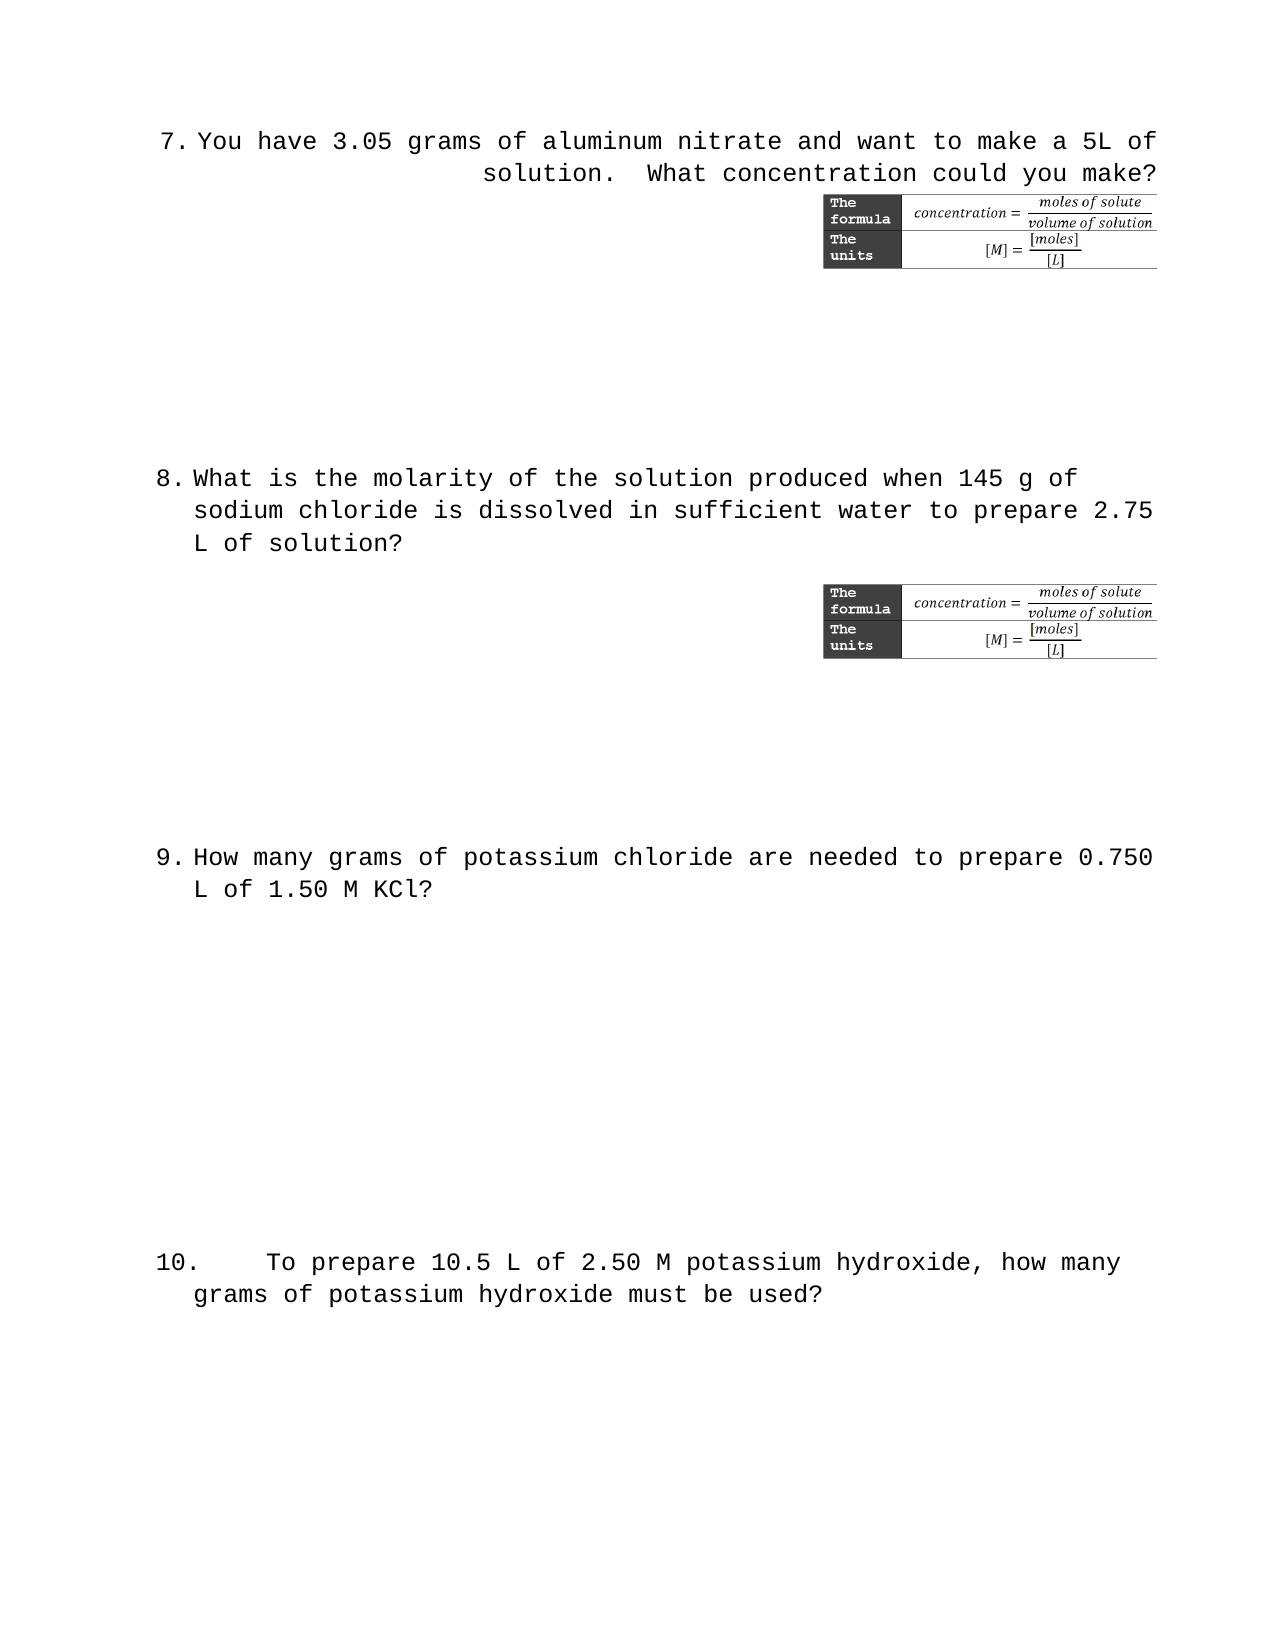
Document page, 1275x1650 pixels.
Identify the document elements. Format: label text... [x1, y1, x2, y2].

list How many grams of potassium chloride are needed to prepare 0.750 L of 1.50 M KCl? [156, 844, 1157, 905]
picture [822, 193, 1157, 269]
picture [822, 583, 1157, 659]
list What is the molarity of the solution produced when 145 g of sodium chloride is dissolved in sufficient water to prepare 2.75 L of solution? [156, 465, 1157, 558]
list You have 3.05 grams of aluminum nitrate and want to make a 5L of solution. What concentration could you make? [156, 128, 1157, 269]
list To prepare 10.5 L of 2.50 M potassium hydroxide, how many grams of potassium hydroxide must be used? [156, 1249, 1157, 1310]
